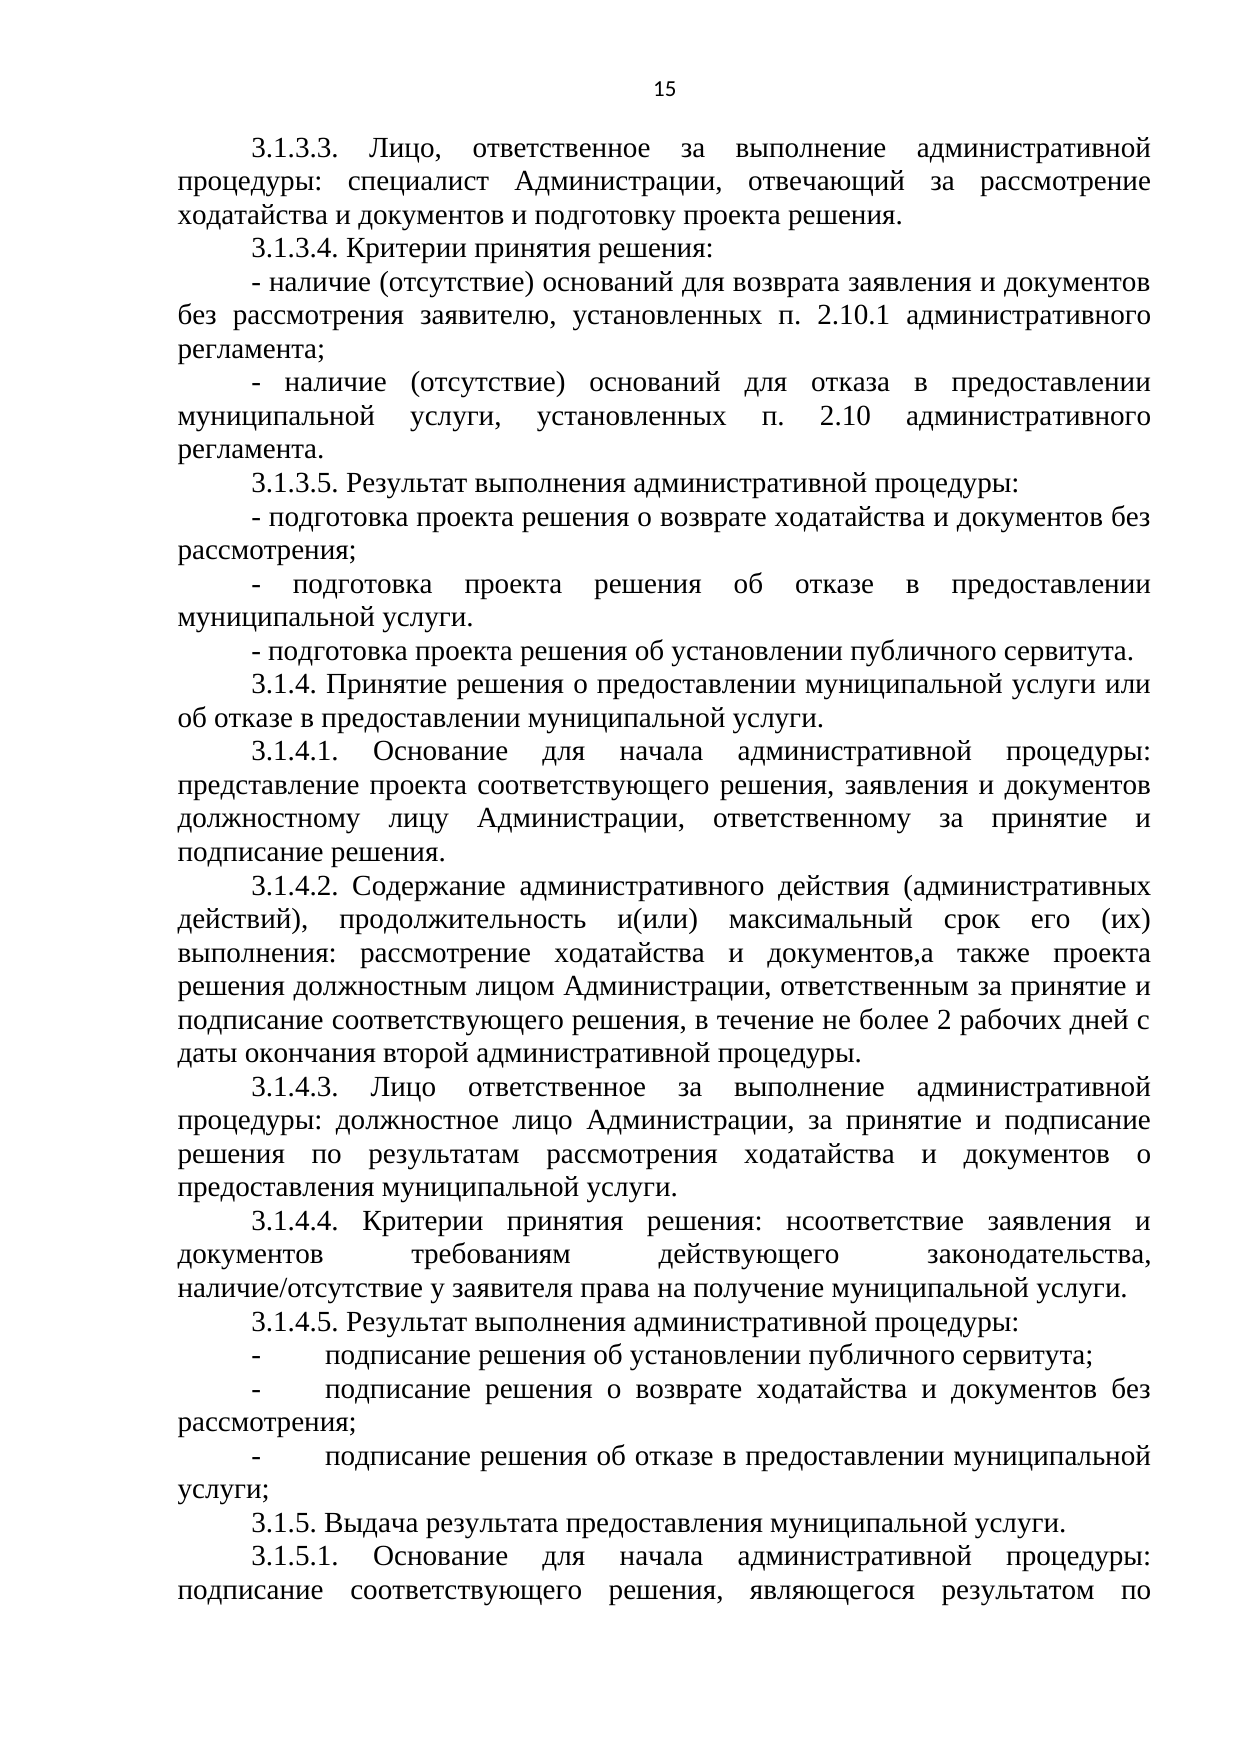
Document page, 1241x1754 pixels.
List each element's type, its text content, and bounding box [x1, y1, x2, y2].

text 3.1.3.4. Критерии принятия решения: [177, 230, 1152, 264]
text - наличие (отсутствие) оснований для отказа в предоставлении муниципальной услуги, установленных п. 2.10 административного регламента. [177, 364, 1152, 465]
text - подготовка проекта решения об отказе в предоставлении муниципальной услуги. [177, 566, 1152, 633]
text 3.1.4.1. Основание для начала административной процедуры: представление проекта соответствующего решения, заявления и документов должностному лицу Администрации, ответственному за принятие и подписание решения. [177, 733, 1152, 868]
text - подготовка проекта решения о возврате ходатайства и документов без рассмотрения; [177, 499, 1152, 566]
text - подписание решения о возврате ходатайства и документов без рассмотрения; [177, 1371, 1152, 1438]
text 3.1.4.2. Содержание административного действия (административных действий), продолжительность и(или) максимальный срок его (их) выполнения: рассмотрение ходатайства и документов,а также проекта решения должностным лицом Администрации, ответственным за принятие и подписание соответствующего решения, в течение не более 2 рабочих дней с даты окончания второй административной процедуры. [177, 868, 1152, 1069]
text - подписание решения об отказе в предоставлении муниципальной услуги; [177, 1438, 1152, 1505]
text 3.1.4.5. Результат выполнения административной процедуры: [177, 1304, 1152, 1337]
text 3.1.3.3. Лицо, ответственное за выполнение административной процедуры: специалист Администрации, отвечающий за рассмотрение ходатайства и документов и подготовку проекта решения. [177, 130, 1152, 230]
text 3.1.4. Принятие решения о предоставлении муниципальной услуги или об отказе в предоставлении муниципальной услуги. [177, 666, 1152, 733]
text 3.1.4.4. Критерии принятия решения: нсоответствие заявления и документов требованиям действующего законодательства, наличие/отсутствие у заявителя права на получение муниципальной услуги. [177, 1203, 1152, 1304]
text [177, 1538, 1152, 1606]
text - наличие (отсутствие) оснований для возврата заявления и документов без рассмотрения заявителю, установленных п. 2.10.1 административного регламента; [177, 264, 1152, 364]
text - подписание решения об установлении публичного сервитута; [177, 1337, 1152, 1371]
text 3.1.4.3. Лицо ответственное за выполнение административной процедуры: должностное лицо Администрации, за принятие и подписание решения по результатам рассмотрения ходатайства и документов о предоставления муниципальной услуги. [177, 1069, 1152, 1203]
text 3.1.5. Выдача результата предоставления муниципальной услуги. [177, 1505, 1152, 1538]
text - подготовка проекта решения об установлении публичного сервитута. [177, 633, 1152, 666]
text 3.1.3.5. Результат выполнения административной процедуры: [177, 465, 1152, 499]
